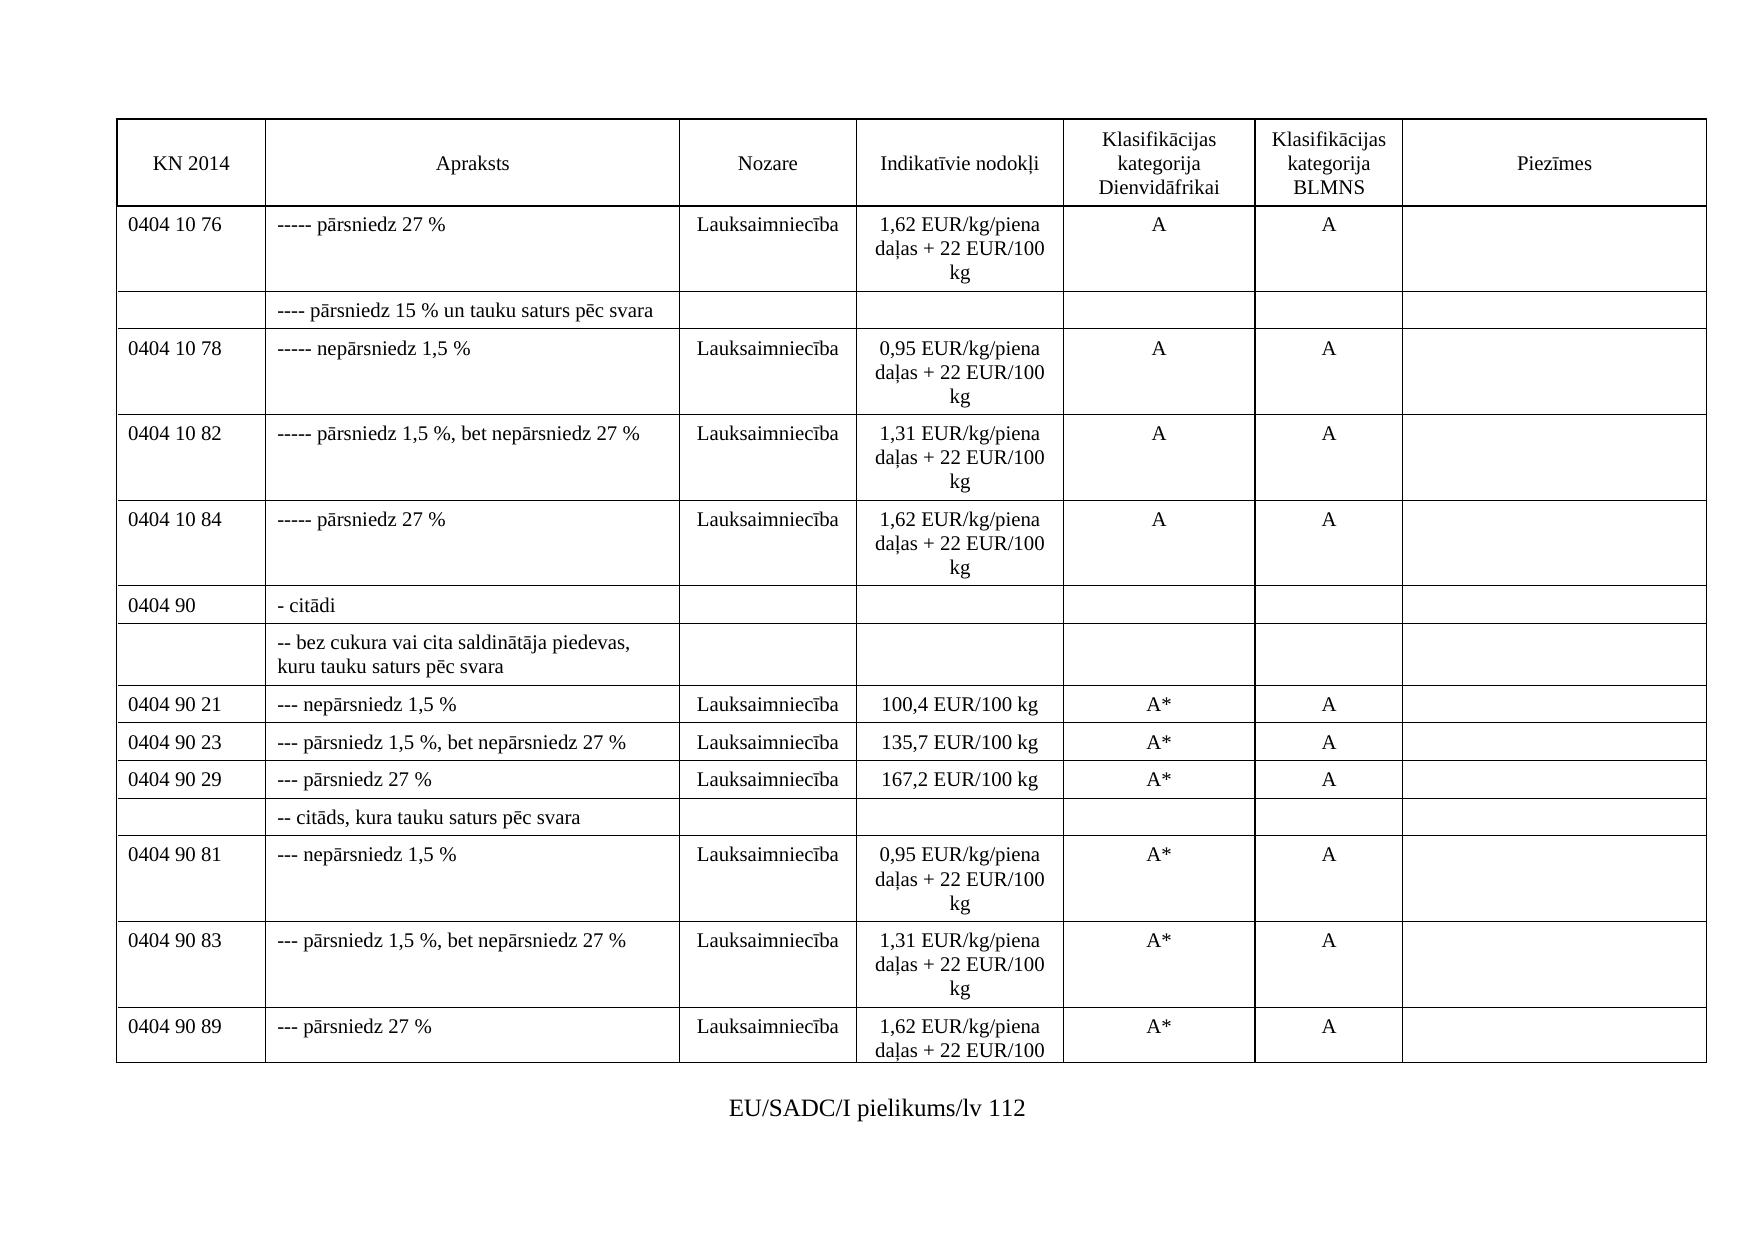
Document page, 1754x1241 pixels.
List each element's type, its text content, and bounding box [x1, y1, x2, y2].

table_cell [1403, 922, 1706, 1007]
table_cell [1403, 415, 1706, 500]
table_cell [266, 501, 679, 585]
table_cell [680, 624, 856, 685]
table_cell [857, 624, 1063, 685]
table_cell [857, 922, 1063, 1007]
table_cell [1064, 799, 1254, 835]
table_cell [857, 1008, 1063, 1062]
table_header Piezīmes [1403, 120, 1706, 205]
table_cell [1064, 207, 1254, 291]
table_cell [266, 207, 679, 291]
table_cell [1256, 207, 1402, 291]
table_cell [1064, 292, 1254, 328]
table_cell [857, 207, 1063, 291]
table_header Nozare [680, 120, 856, 205]
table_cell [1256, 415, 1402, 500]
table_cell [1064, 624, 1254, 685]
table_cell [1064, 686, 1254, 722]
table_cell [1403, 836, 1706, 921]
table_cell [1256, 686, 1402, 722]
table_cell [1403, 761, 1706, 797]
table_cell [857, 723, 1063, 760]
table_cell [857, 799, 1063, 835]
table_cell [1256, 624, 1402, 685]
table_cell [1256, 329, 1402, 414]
table_header Indikatīvie nodokļi [857, 120, 1063, 205]
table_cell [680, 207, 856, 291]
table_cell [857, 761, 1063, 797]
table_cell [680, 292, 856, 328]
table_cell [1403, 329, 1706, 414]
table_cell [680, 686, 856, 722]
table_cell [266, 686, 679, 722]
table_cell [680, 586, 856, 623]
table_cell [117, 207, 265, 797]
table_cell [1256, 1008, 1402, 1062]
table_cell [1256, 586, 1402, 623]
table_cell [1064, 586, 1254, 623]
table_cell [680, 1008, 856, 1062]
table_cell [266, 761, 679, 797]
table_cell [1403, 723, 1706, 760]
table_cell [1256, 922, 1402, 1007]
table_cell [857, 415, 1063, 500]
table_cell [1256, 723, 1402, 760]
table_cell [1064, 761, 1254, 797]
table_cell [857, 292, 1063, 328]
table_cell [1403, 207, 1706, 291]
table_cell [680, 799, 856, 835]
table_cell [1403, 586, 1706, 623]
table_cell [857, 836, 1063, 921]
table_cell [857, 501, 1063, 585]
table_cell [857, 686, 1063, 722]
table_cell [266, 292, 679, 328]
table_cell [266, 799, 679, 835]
table_header Apraksts [266, 120, 679, 205]
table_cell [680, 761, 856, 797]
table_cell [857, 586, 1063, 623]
table_header KN 2014 [118, 120, 265, 205]
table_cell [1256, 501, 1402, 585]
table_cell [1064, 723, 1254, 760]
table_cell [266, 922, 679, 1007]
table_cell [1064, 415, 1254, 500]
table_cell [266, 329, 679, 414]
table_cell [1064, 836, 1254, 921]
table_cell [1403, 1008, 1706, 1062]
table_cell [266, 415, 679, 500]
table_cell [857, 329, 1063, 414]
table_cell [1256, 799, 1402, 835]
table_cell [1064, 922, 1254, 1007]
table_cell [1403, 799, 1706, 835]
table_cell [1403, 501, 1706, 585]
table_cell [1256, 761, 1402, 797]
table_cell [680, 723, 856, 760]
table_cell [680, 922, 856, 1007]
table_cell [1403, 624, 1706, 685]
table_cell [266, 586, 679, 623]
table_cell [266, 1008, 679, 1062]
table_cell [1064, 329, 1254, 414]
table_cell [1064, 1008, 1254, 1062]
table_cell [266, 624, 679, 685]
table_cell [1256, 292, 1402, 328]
table_header Klasifikācijas kategorija BLMNS [1256, 120, 1402, 205]
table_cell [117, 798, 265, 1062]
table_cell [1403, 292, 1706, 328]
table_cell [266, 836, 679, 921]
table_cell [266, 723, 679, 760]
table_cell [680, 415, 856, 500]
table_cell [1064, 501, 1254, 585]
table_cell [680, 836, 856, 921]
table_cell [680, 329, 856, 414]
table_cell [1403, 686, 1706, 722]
table_header Klasifikācijas kategorija Dienvidāfrikai [1064, 120, 1254, 205]
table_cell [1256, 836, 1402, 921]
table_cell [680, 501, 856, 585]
